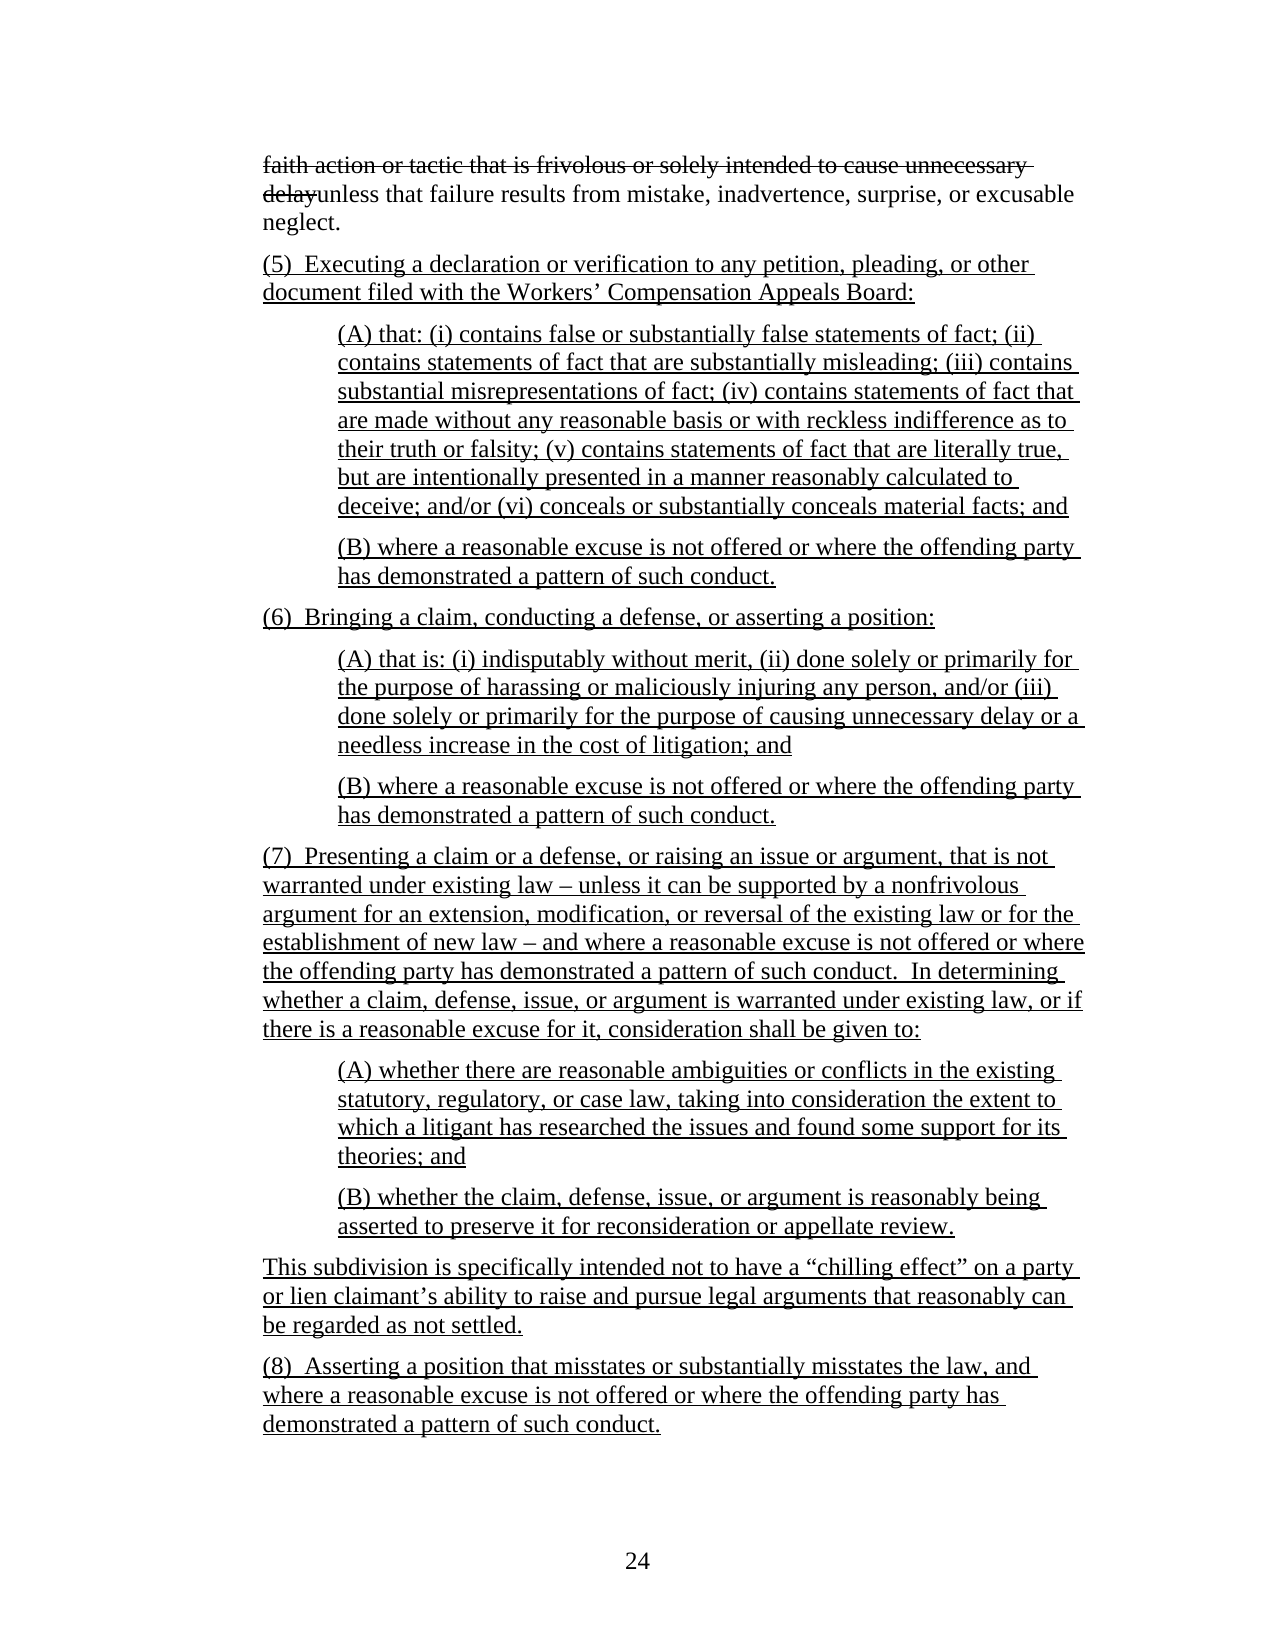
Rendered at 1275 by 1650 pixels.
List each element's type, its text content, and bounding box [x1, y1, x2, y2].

text (6) Bringing a claim, conducting a defense, or asserting a position: [262, 602, 1087, 631]
text (A) whether there are reasonable ambiguities or conflicts in the existing statutory, regulatory, or case law, taking into consideration the extent to which a litigant has researched the issues and found some support for its theories; and [337, 1055, 1087, 1170]
text (B) where a reasonable excuse is not offered or where the offending party has demonstrated a pattern of such conduct. [337, 532, 1087, 590]
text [262, 150, 1087, 236]
text (B) where a reasonable excuse is not offered or where the offending party has demonstrated a pattern of such conduct. [337, 771, 1087, 829]
text This subdivision is specifically intended not to have a “chilling effect” on a party or lien claimant’s ability to raise and pursue legal arguments that reasonably can be regarded as not settled. [262, 1252, 1087, 1339]
text (5) Executing a declaration or verification to any petition, pleading, or other document filed with the Workers’ Compensation Appeals Board: [262, 249, 1087, 306]
text (7) Presenting a claim or a defense, or raising an issue or argument, that is not warranted under existing law – unless it can be supported by a nonfrivolous argument for an extension, modification, or reversal of the existing law or for the establishment of new law – and where a reasonable excuse is not offered or where the offending party has demonstrated a pattern of such conduct. In determining whether a claim, defense, issue, or argument is warranted under existing law, or if there is a reasonable excuse for it, consideration shall be given to: [262, 841, 1087, 1042]
text (A) that is: (i) indisputably without merit, (ii) done solely or primarily for the purpose of harassing or maliciously injuring any person, and/or (iii) done solely or primarily for the purpose of causing unnecessary delay or a needless increase in the cost of litigation; and [337, 644, 1087, 759]
text (8) Asserting a position that misstates or substantially misstates the law, and where a reasonable excuse is not offered or where the offending party has demonstrated a pattern of such conduct. [262, 1351, 1087, 1437]
text (B) whether the claim, defense, issue, or argument is reasonably being asserted to preserve it for reconsideration or appellate review. [337, 1182, 1087, 1240]
text (A) that: (i) contains false or substantially false statements of fact; (ii) contains statements of fact that are substantially misleading; (iii) contains substantial misrepresentations of fact; (iv) contains statements of fact that are made without any reasonable basis or with reckless indifference as to their truth or falsity; (v) contains statements of fact that are literally true, but are intentionally presented in a manner reasonably calculated to deceive; and/or (vi) conceals or substantially conceals material facts; and [337, 319, 1087, 520]
